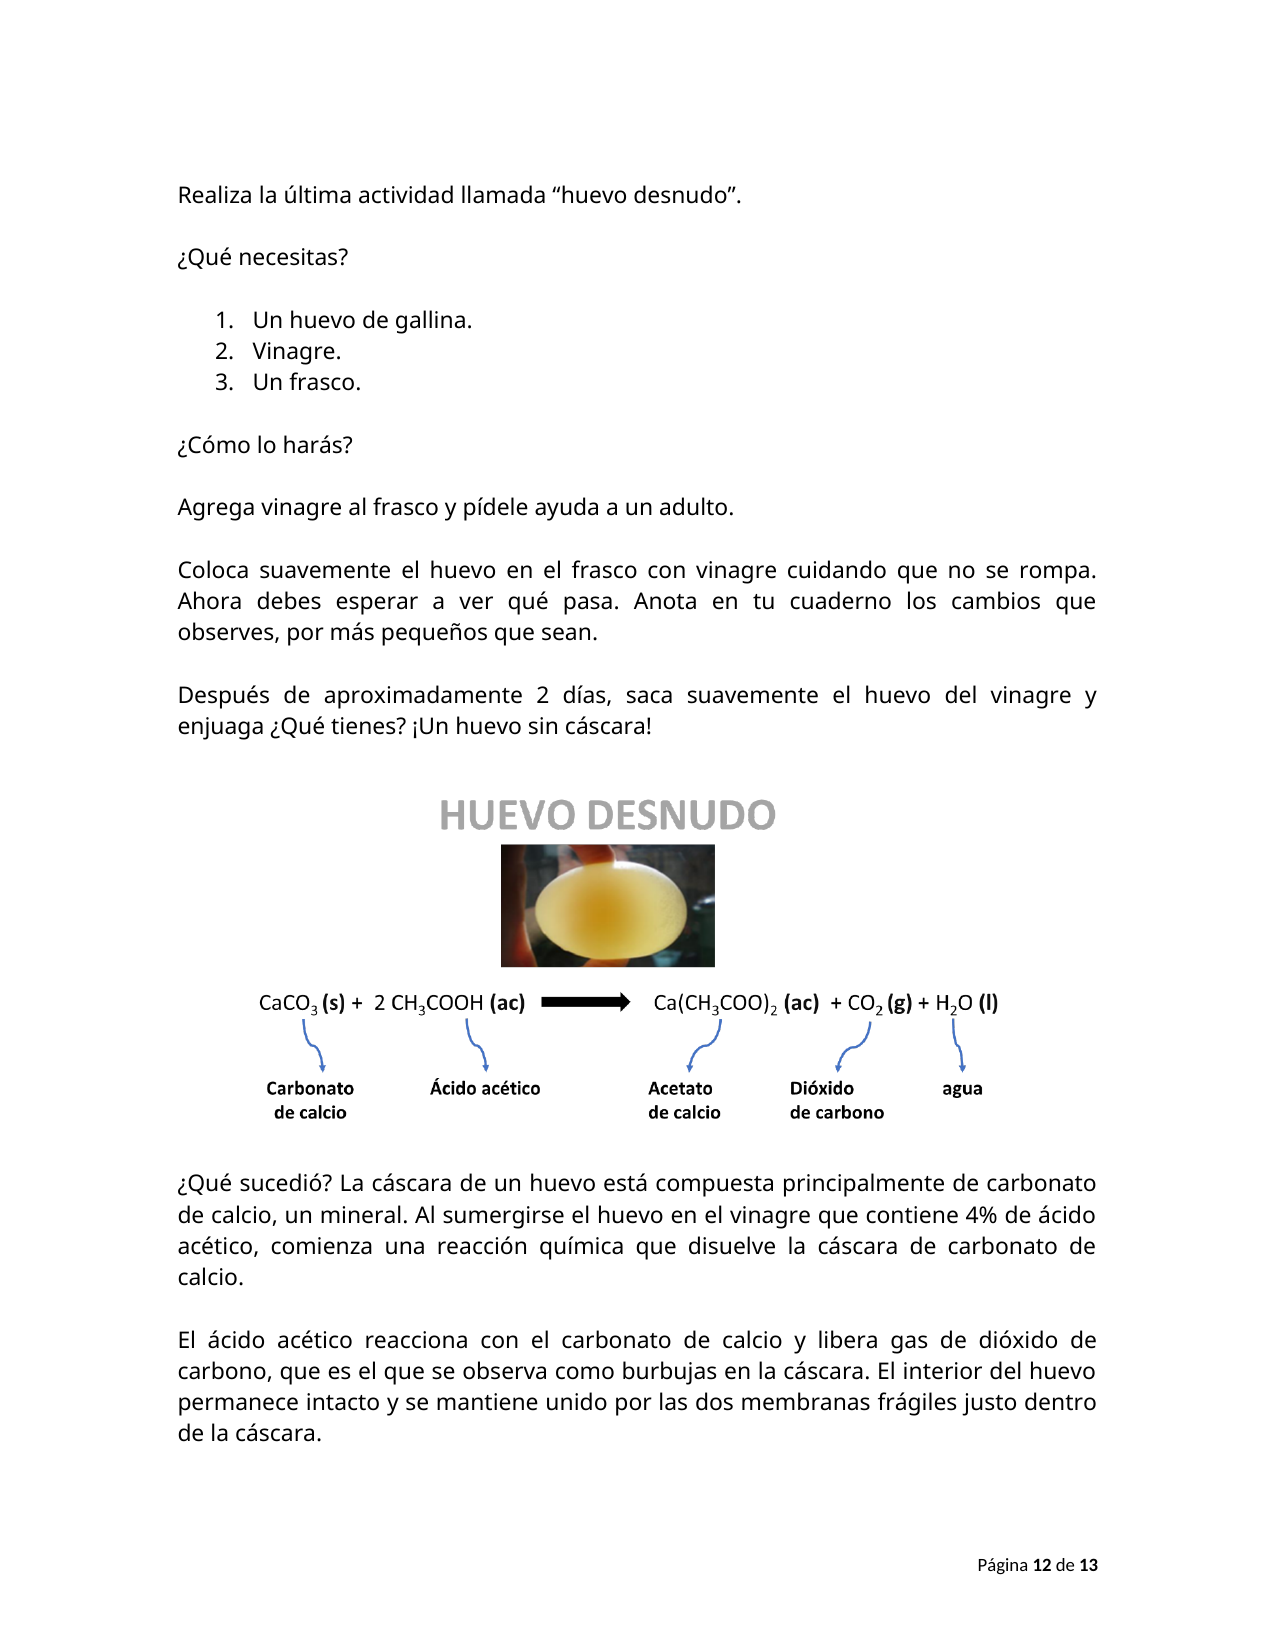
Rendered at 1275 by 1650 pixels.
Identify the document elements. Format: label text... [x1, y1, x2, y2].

text Agrega vinagre al frasco y pídele ayuda a un adulto. [177, 491, 1098, 523]
text Coloca suavemente el huevo en el frasco con vinagre cuidando que no se rompa. Ahora debes esperar a ver qué pasa. Anota en tu cuaderno los cambios que observes, por más pequeños que sean. [177, 554, 1098, 648]
text ¿Qué sucedió? La cáscara de un huevo está compuesta principalmente de carbonato de calcio, un mineral. Al sumergirse el huevo en el vinagre que contiene 4% de ácido acético, comienza una reacción química que disuelve la cáscara de carbonato de calcio. [177, 1167, 1098, 1292]
text ¿Cómo lo harás? [177, 429, 1098, 460]
list Un huevo de gallina. [215, 304, 1098, 335]
list Vinagre. [215, 335, 1098, 366]
text Después de aproximadamente 2 días, saca suavemente el huevo del vinagre y enjuaga ¿Qué tienes? ¡Un huevo sin cáscara! [177, 679, 1098, 741]
text Realiza la última actividad llamada “huevo desnudo”. [177, 179, 1098, 210]
picture [244, 772, 1031, 1136]
text ¿Qué necesitas? [177, 241, 1098, 273]
list Un frasco. [215, 366, 1098, 398]
text El ácido acético reacciona con el carbonato de calcio y libera gas de dióxido de carbono, que es el que se observa como burbujas en la cáscara. El interior del huevo permanece intacto y se mantiene unido por las dos membranas frágiles justo dentro de la cáscara. [177, 1323, 1098, 1448]
